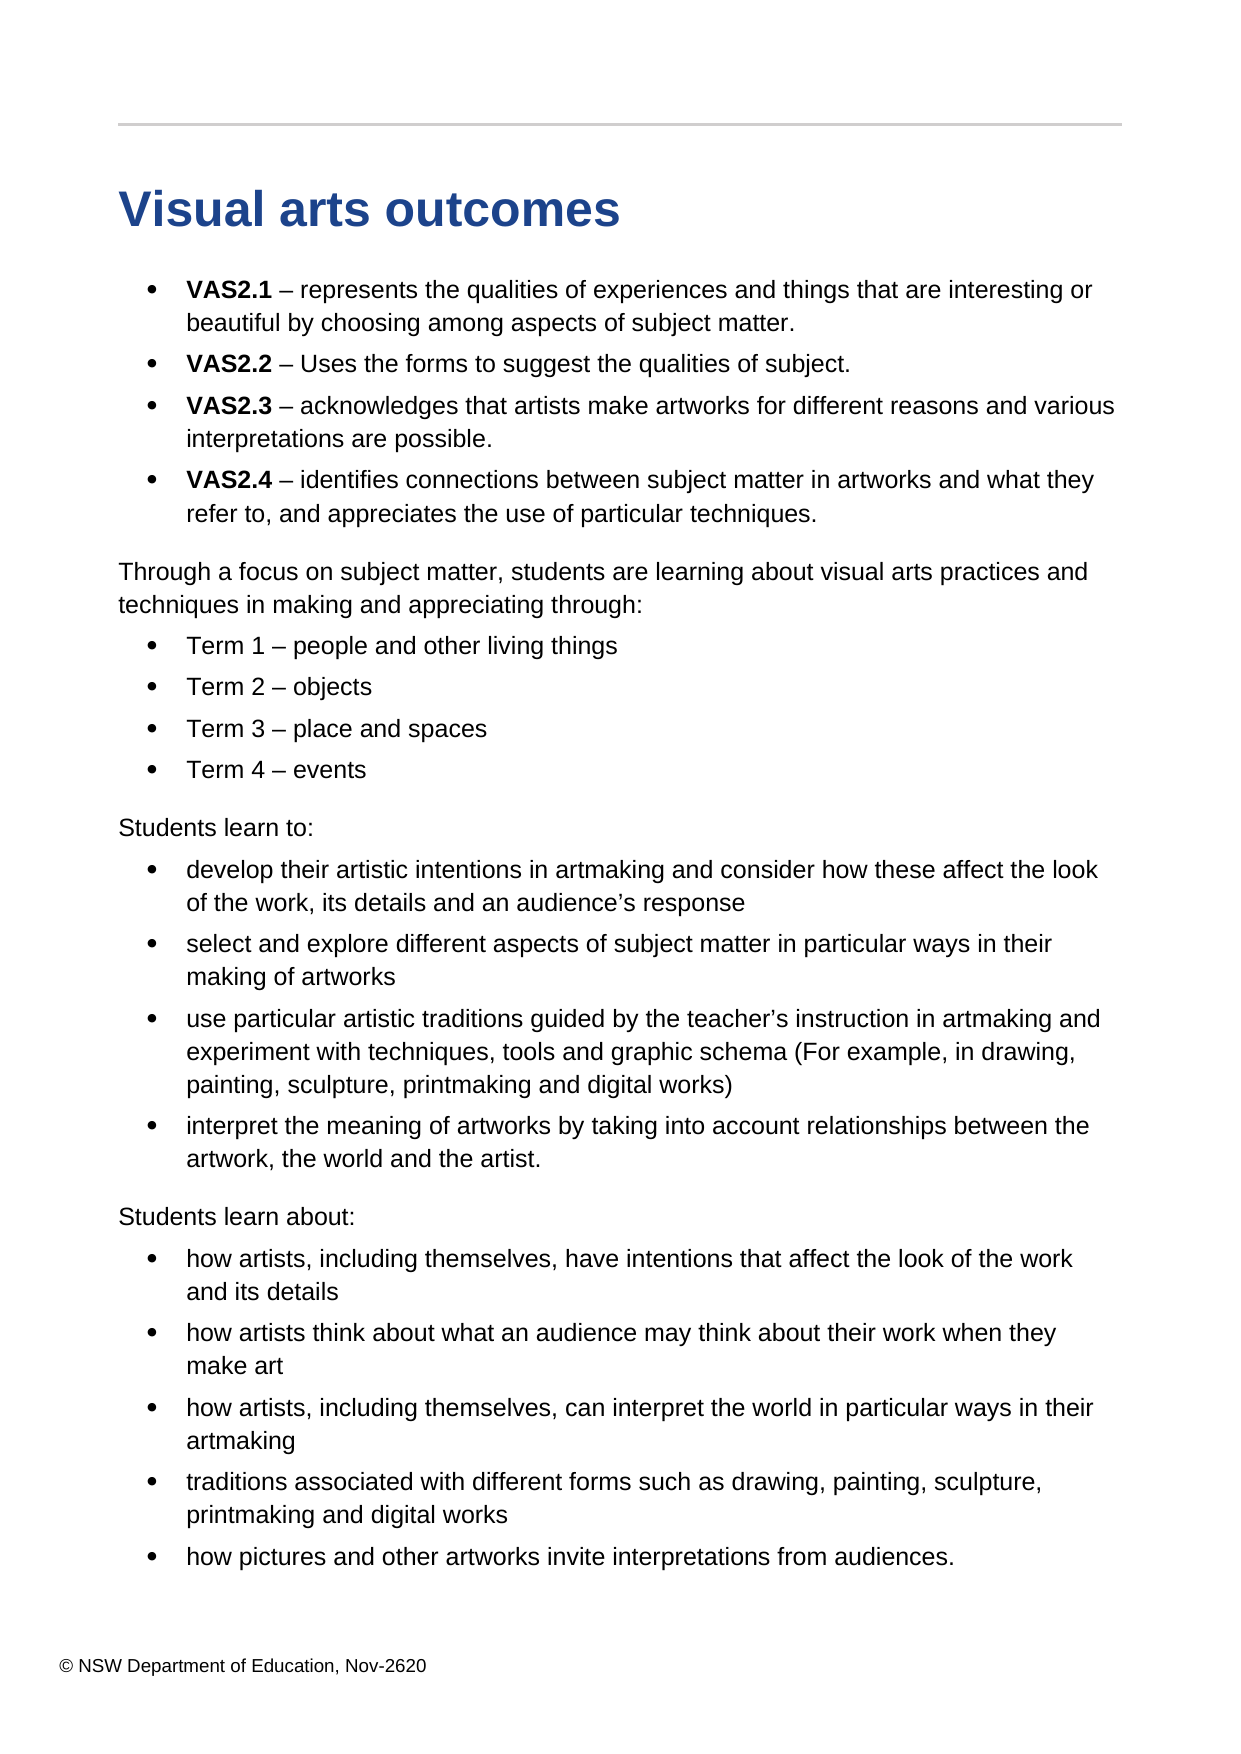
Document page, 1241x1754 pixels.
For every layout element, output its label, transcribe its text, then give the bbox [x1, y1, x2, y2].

list how artists think about what an audience may think about their work when they make art [148, 1318, 1122, 1380]
list develop their artistic intentions in artmaking and consider how these affect the look of the work, its details and an audience’s response [148, 855, 1122, 917]
list VAS2.4 – identifies connections between subject matter in artworks and what they refer to, and appreciates the use of particular techniques. [148, 465, 1122, 527]
list interpret the meaning of artworks by taking into account relationships between the artwork, the world and the artist. [148, 1111, 1122, 1173]
text Students learn to: [118, 813, 1122, 842]
list use particular artistic traditions guided by the teacher’s instruction in artmaking and experiment with techniques, tools and graphic schema (For example, in drawing, painting, sculpture, printmaking and digital works) [148, 1004, 1122, 1099]
list how artists, including themselves, have intentions that affect the look of the work and its details [148, 1244, 1122, 1306]
text Through a focus on subject matter, students are learning about visual arts practices and techniques in making and appreciating through: [118, 557, 1122, 618]
list how artists, including themselves, can interpret the world in particular ways in their artmaking [148, 1393, 1122, 1454]
text Students learn about: [118, 1202, 1122, 1231]
list traditions associated with different forms such as drawing, painting, sculpture, printmaking and digital works [148, 1467, 1122, 1529]
list Term 2 – objects [148, 672, 1122, 701]
list Term 4 – events [148, 755, 1122, 784]
list VAS2.3 – acknowledges that artists make artworks for different reasons and various interpretations are possible. [148, 391, 1122, 453]
list Term 3 – place and spaces [148, 714, 1122, 743]
list select and explore different aspects of subject matter in particular ways in their making of artworks [148, 929, 1122, 991]
list Term 1 – people and other living things [148, 631, 1122, 660]
list VAS2.1 – represents the qualities of experiences and things that are interesting or beautiful by choosing among aspects of subject matter. [148, 275, 1122, 337]
subtitle Visual arts outcomes [118, 180, 1122, 237]
list how pictures and other artworks invite interpretations from audiences. [148, 1542, 1122, 1571]
list VAS2.2 – Uses the forms to suggest the qualities of subject. [148, 349, 1122, 378]
